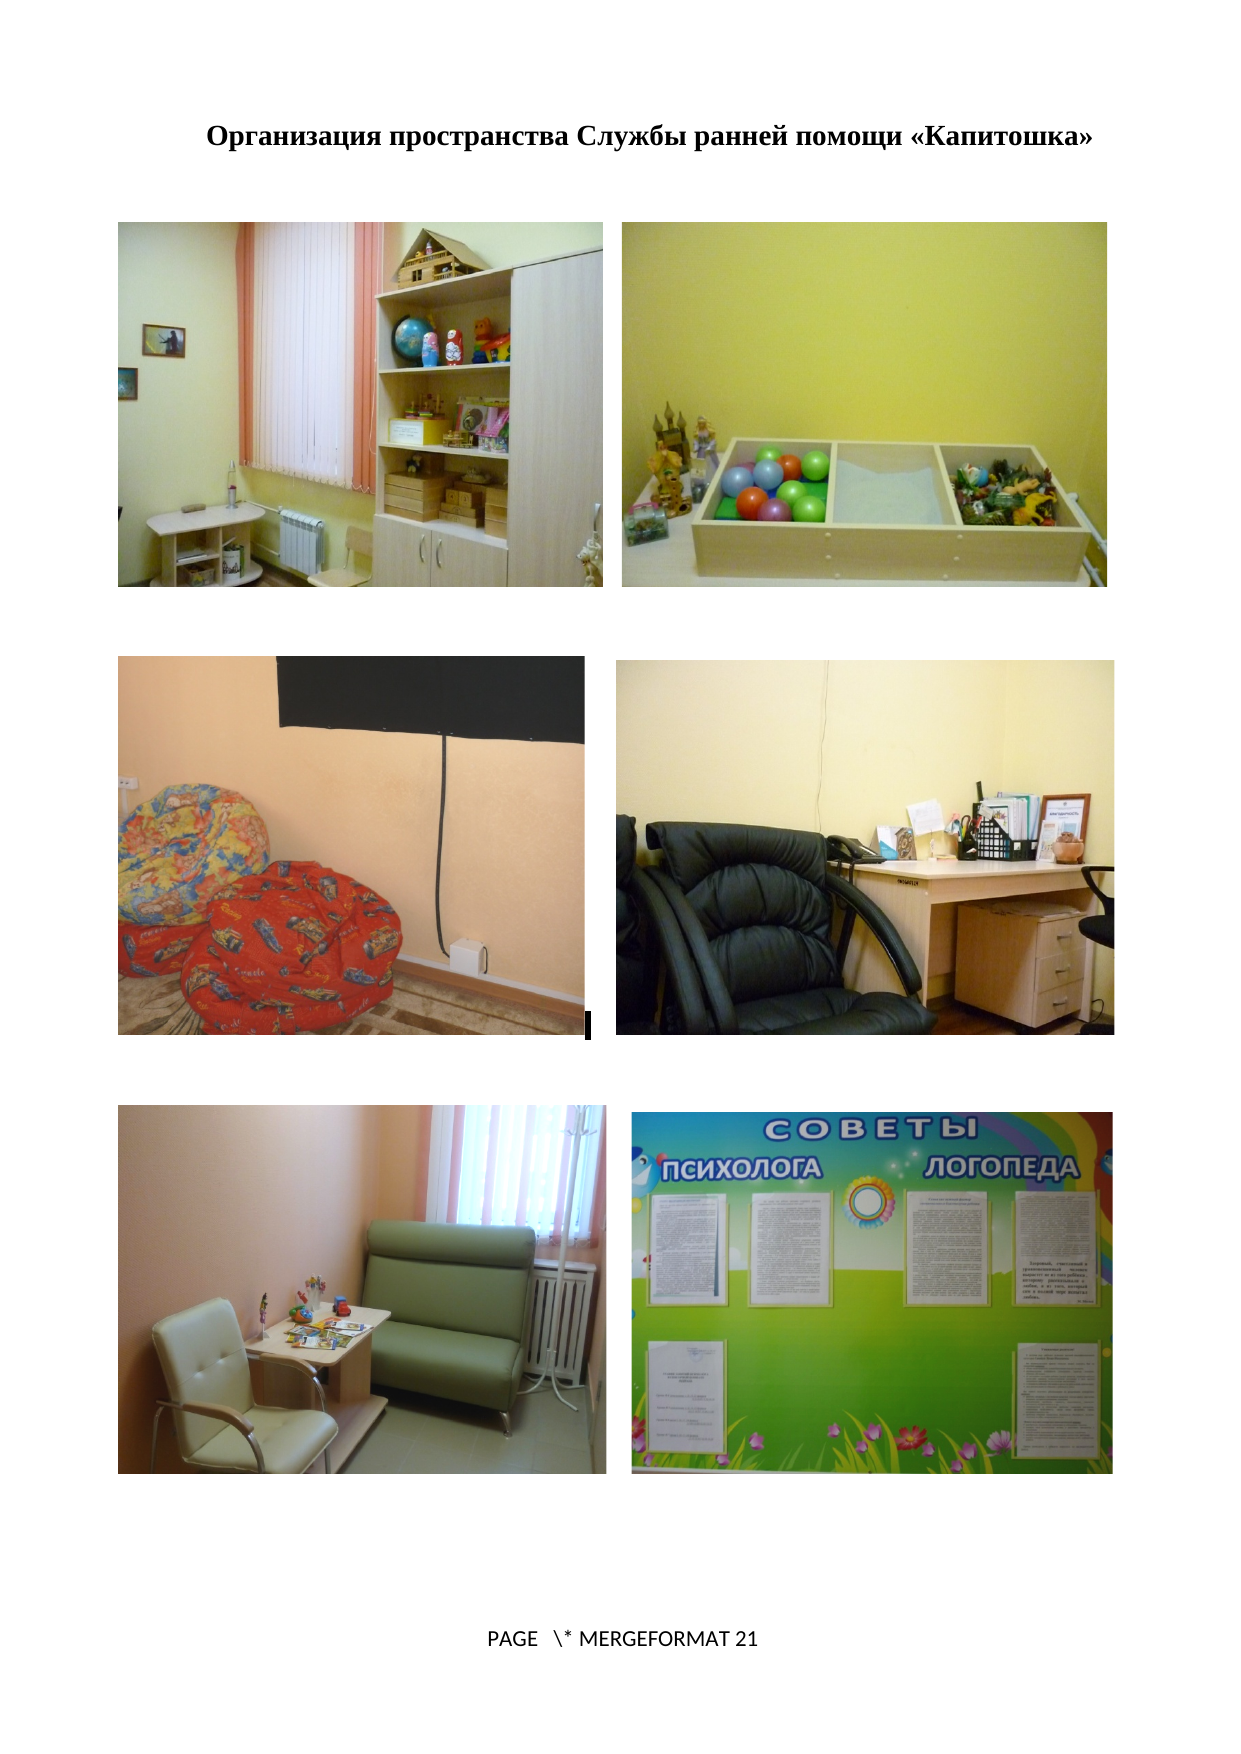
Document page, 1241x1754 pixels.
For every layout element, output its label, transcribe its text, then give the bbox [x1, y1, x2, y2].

picture [621, 222, 1108, 587]
text Организация пространства Службы ранней помощи «Капитошка» [118, 118, 1122, 152]
picture [616, 660, 1115, 1035]
picture [118, 222, 603, 587]
